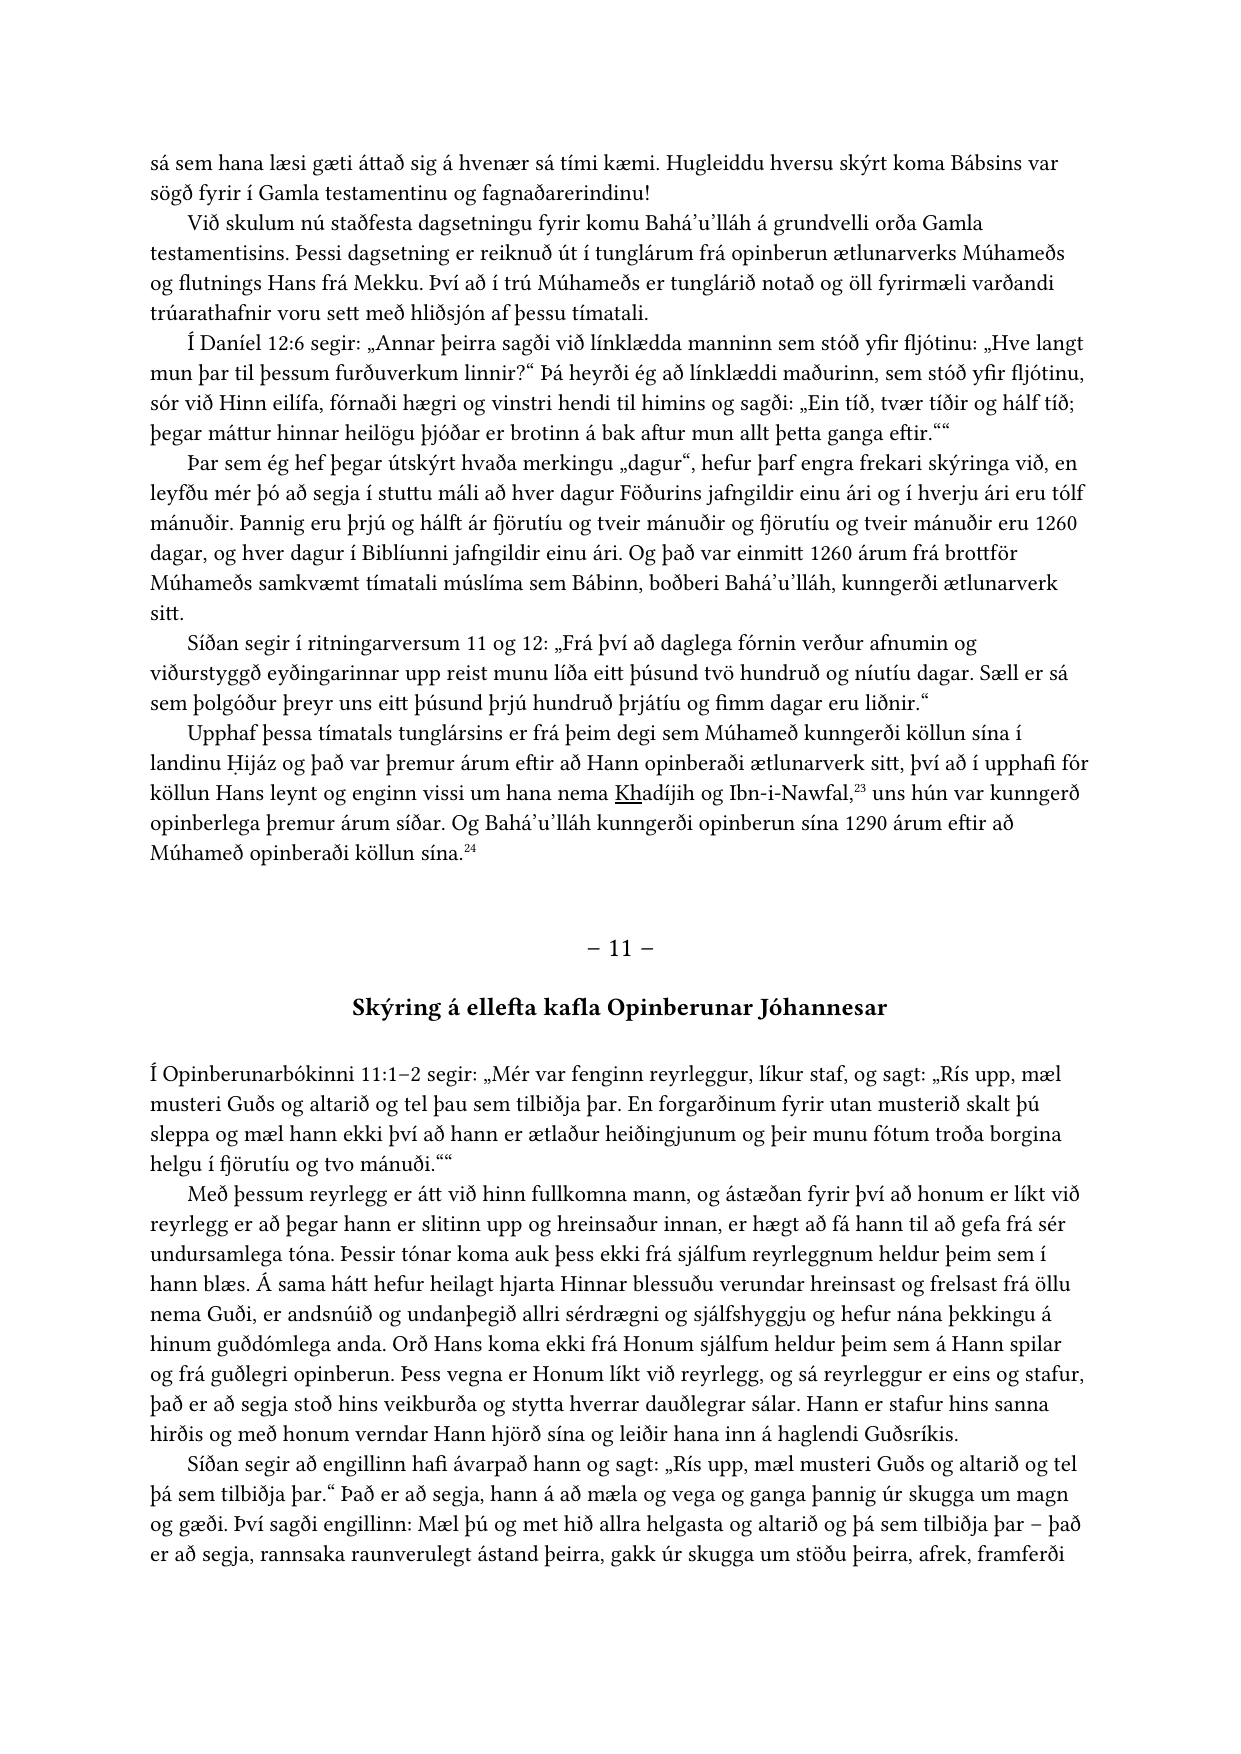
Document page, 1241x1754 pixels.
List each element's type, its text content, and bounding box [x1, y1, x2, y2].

text Í Daníel 12:6 segir: „Annar þeirra sagði við línklædda manninn sem stóð yfir fljótinu: „Hve langt mun þar til þessum furðuverkum linnir?“ Þá heyrði ég að línklæddi maðurinn, sem stóð yfir fljótinu, sór við Hinn eilífa, fórnaði hægri og vinstri hendi til himins og sagði: „Ein tíð, tvær tíðir og hálf tíð; þegar máttur hinnar heilögu þjóðar er brotinn á bak aftur mun allt þetta ganga eftir.““ [150, 330, 1090, 446]
text Síðan segir í ritningarversum 11 og 12: „Frá því að daglega fórnin verður afnumin og viðurstyggð eyðingarinnar upp reist munu líða eitt þúsund tvö hundruð og níutíu dagar. Sæll er sá sem þolgóður þreyr uns eitt þúsund þrjú hundruð þrjátíu og fimm dagar eru liðnir.“ [150, 630, 1090, 716]
text Við skulum nú staðfesta dagsetningu fyrir komu Bahá’u’lláh á grundvelli orða Gamla testamentisins. Þessi dagsetning er reiknuð út í tunglárum frá opinberun ætlunarverks Múhameðs og flutnings Hans frá Mekku. Því að í trú Múhameðs er tunglárið notað og öll fyrirmæli varðandi trúarathafnir voru sett með hliðsjón af þessu tímatali. [150, 210, 1090, 326]
text Þar sem ég hef þegar útskýrt hvaða merkingu „dagur“, hefur þarf engra frekari skýringa við, en leyfðu mér þó að segja í stuttu máli að hver dagur Föðurins jafngildir einu ári og í hverju ári eru tólf mánuðir. Þannig eru þrjú og hálft ár fjörutíu og tveir mánuðir og fjörutíu og tveir mánuðir eru 1260 dagar, og hver dagur í Biblíunni jafngildir einu ári. Og það var einmitt 1260 árum frá brottför Múhameðs samkvæmt tímatali múslíma sem Bábinn, boðberi Bahá’u’lláh, kunngerði ætlunarverk sitt. [150, 450, 1090, 626]
text Í Opinberunarbókinni 11:1–2 segir: „Mér var fenginn reyrleggur, líkur staf, og sagt: „Rís upp, mæl musteri Guðs og altarið og tel þau sem tilbiðja þar. En forgarðinum fyrir utan musterið skalt þú sleppa og mæl hann ekki því að hann er ætlaður heiðingjunum og þeir munu fótum troða borgina helgu í fjörutíu og tvo mánuði.““ [150, 1061, 1090, 1177]
text Með þessum reyrlegg er átt við hinn fullkomna mann, og ástæðan fyrir því að honum er líkt við reyrlegg er að þegar hann er slitinn upp og hreinsaður innan, er hægt að fá hann til að gefa frá sér undursamlega tóna. Þessir tónar koma auk þess ekki frá sjálfum reyrleggnum heldur þeim sem í hann blæs. Á sama hátt hefur heilagt hjarta Hinnar blessuðu verundar hreinsast og frelsast frá öllu nema Guði, er andsnúið og undanþegið allri sérdrægni og sjálfshyggju og hefur nána þekkingu á hinum guðdómlega anda. Orð Hans koma ekki frá Honum sjálfum heldur þeim sem á Hann spilar og frá guðlegri opinberun. Þess vegna er Honum líkt við reyrlegg, og sá reyrleggur er eins og stafur, það er að segja stoð hins veikburða og stytta hverrar dauðlegrar sálar. Hann er stafur hins sanna hirðis og með honum verndar Hann hjörð sína og leiðir hana inn á haglendi Guðsríkis. [150, 1181, 1090, 1447]
title Skýring á ellefta kafla Opinberunar Jóhannesar [150, 993, 1090, 1022]
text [150, 1451, 1090, 1567]
text – 11 – [150, 932, 1090, 963]
text Upphaf þessa tímatals tunglársins er frá þeim degi sem Múhameð kunngerði köllun sína í landinu Ḥijáz og það var þremur árum eftir að Hann opinberaði ætlunarverk sitt, því að í upphafi fór köllun Hans leynt og enginn vissi um hana nema Khadíjih og Ibn-i-Nawfal,23 uns hún var kunngerð opinberlega þremur árum síðar. Og Bahá’u’lláh kunngerði opinberun sína 1290 árum eftir að Múhameð opinberaði köllun sína.24 [150, 720, 1090, 866]
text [150, 150, 1090, 206]
